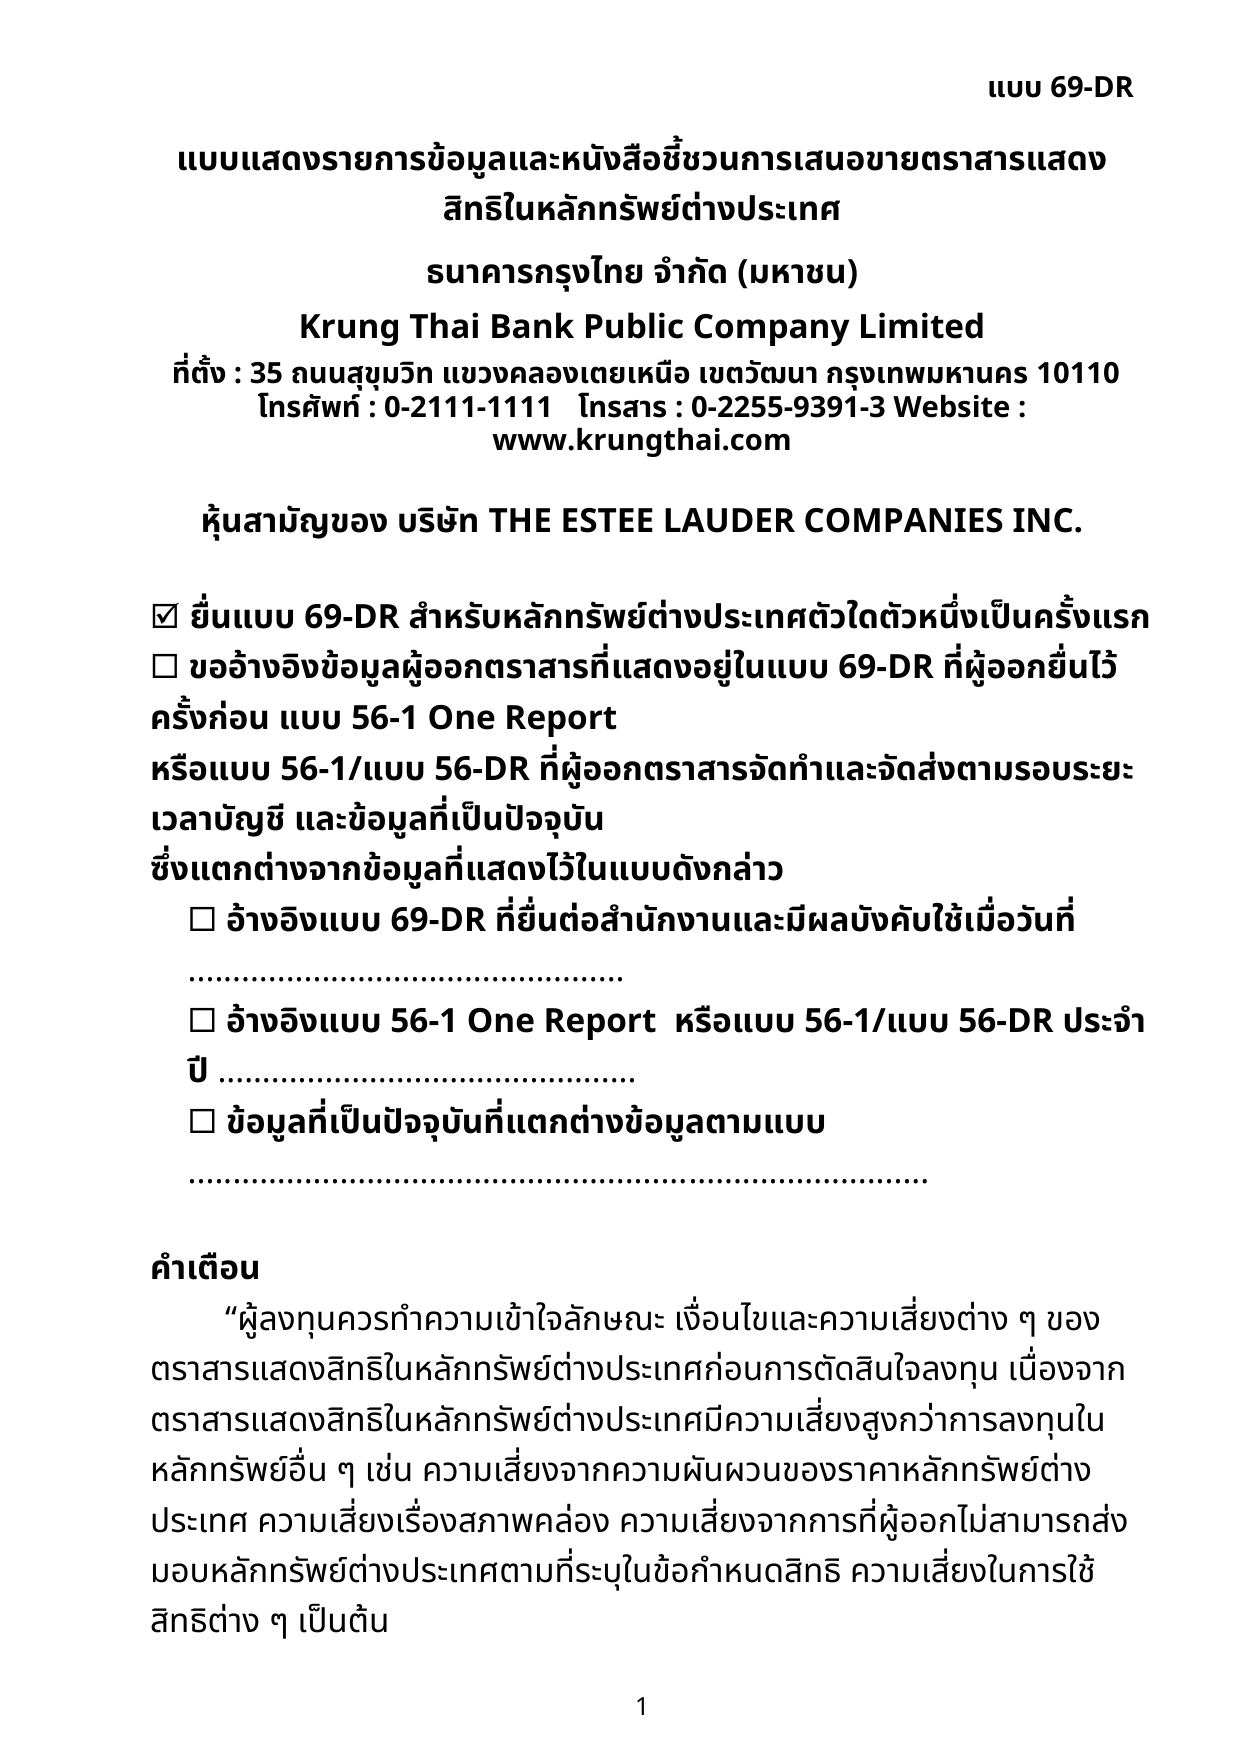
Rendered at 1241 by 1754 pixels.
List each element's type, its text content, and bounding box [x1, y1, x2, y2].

text “ผู้ลงทุนควรทำความเข้าใจลักษณะ เงื่อนไขและความเสี่ยงต่าง ๆ ของตราสารแสดงสิทธิในหลักทรัพย์ต่างประเทศก่อนการตัดสินใจลงทุน เนื่องจากตราสารแสดงสิทธิในหลักทรัพย์ต่างประเทศมีความเสี่ยงสูงกว่าการลงทุนในหลักทรัพย์อื่น ๆ เช่น ความเสี่ยงจากความผันผวนของราคาหลักทรัพย์ต่างประเทศ ความเสี่ยงเรื่องสภาพคล่อง ความเสี่ยงจากการที่ผู้ออกไม่สามารถส่งมอบหลักทรัพย์ต่างประเทศตามที่ระบุในข้อกำหนดสิทธิ ความเสี่ยงในการใช้สิทธิต่าง ๆ เป็นต้น [150, 1295, 1134, 1648]
subtitle อ้างอิงแบบ 69-DR ที่ยื่นต่อสำนักงานและมีผลบังคับใช้เมื่อวันที่ ................................................. [187, 896, 1152, 997]
subtitle ขออ้างอิงข้อมูลผู้ออกตราสารที่แสดงอยู่ในแบบ 69-DR ที่ผู้ออกยื่นไว้ ครั้งก่อน แบบ 56-1 One Report หรือแบบ 56-1/แบบ 56-DR ที่ผู้ออกตราสารจัดทำและจัดส่งตามรอบระยะเวลาบัญชี และข้อมูลที่เป็นปัจจุบัน ซึ่งแตกต่างจากข้อมูลที่แสดงไว้ในแบบดังกล่าว [150, 643, 1152, 896]
subtitle อ้างอิงแบบ 56-1 One Report หรือแบบ 56-1/แบบ 56-DR ประจำปี ............................................... [187, 997, 1152, 1098]
subtitle ยื่นแบบ 69-DR สำหรับหลักทรัพย์ต่างประเทศตัวใดตัวหนึ่งเป็นครั้งแรก [150, 592, 1152, 643]
text ธนาคารกรุงไทย จำกัด (มหาชน) [150, 248, 1134, 299]
text ข้อมูลที่เป็นปัจจุบันที่แตกต่างข้อมูลตามแบบ ................................................................................... [187, 1098, 1134, 1199]
text ที่ตั้ง : 35 ถนนสุขุมวิท แขวงคลองเตยเหนือ เขตวัฒนา กรุงเทพมหานคร 10110 โทรศัพท์ : 0-2111-1111 โทรสาร : 0-2255-9391-3 Website : www.krungthai.com [150, 357, 1134, 457]
text คำเตือน [150, 1244, 1134, 1295]
text Krung Thai Bank Public Company Limited [150, 311, 1134, 345]
text แบบแสดงรายการข้อมูลและหนังสือชี้ชวนการเสนอขายตราสารแสดงสิทธิในหลักทรัพย์ต่างประเทศ [150, 135, 1134, 236]
text หุ้นสามัญของ บริษัท THE ESTEE LAUDER COMPANIES INC. [150, 496, 1134, 547]
